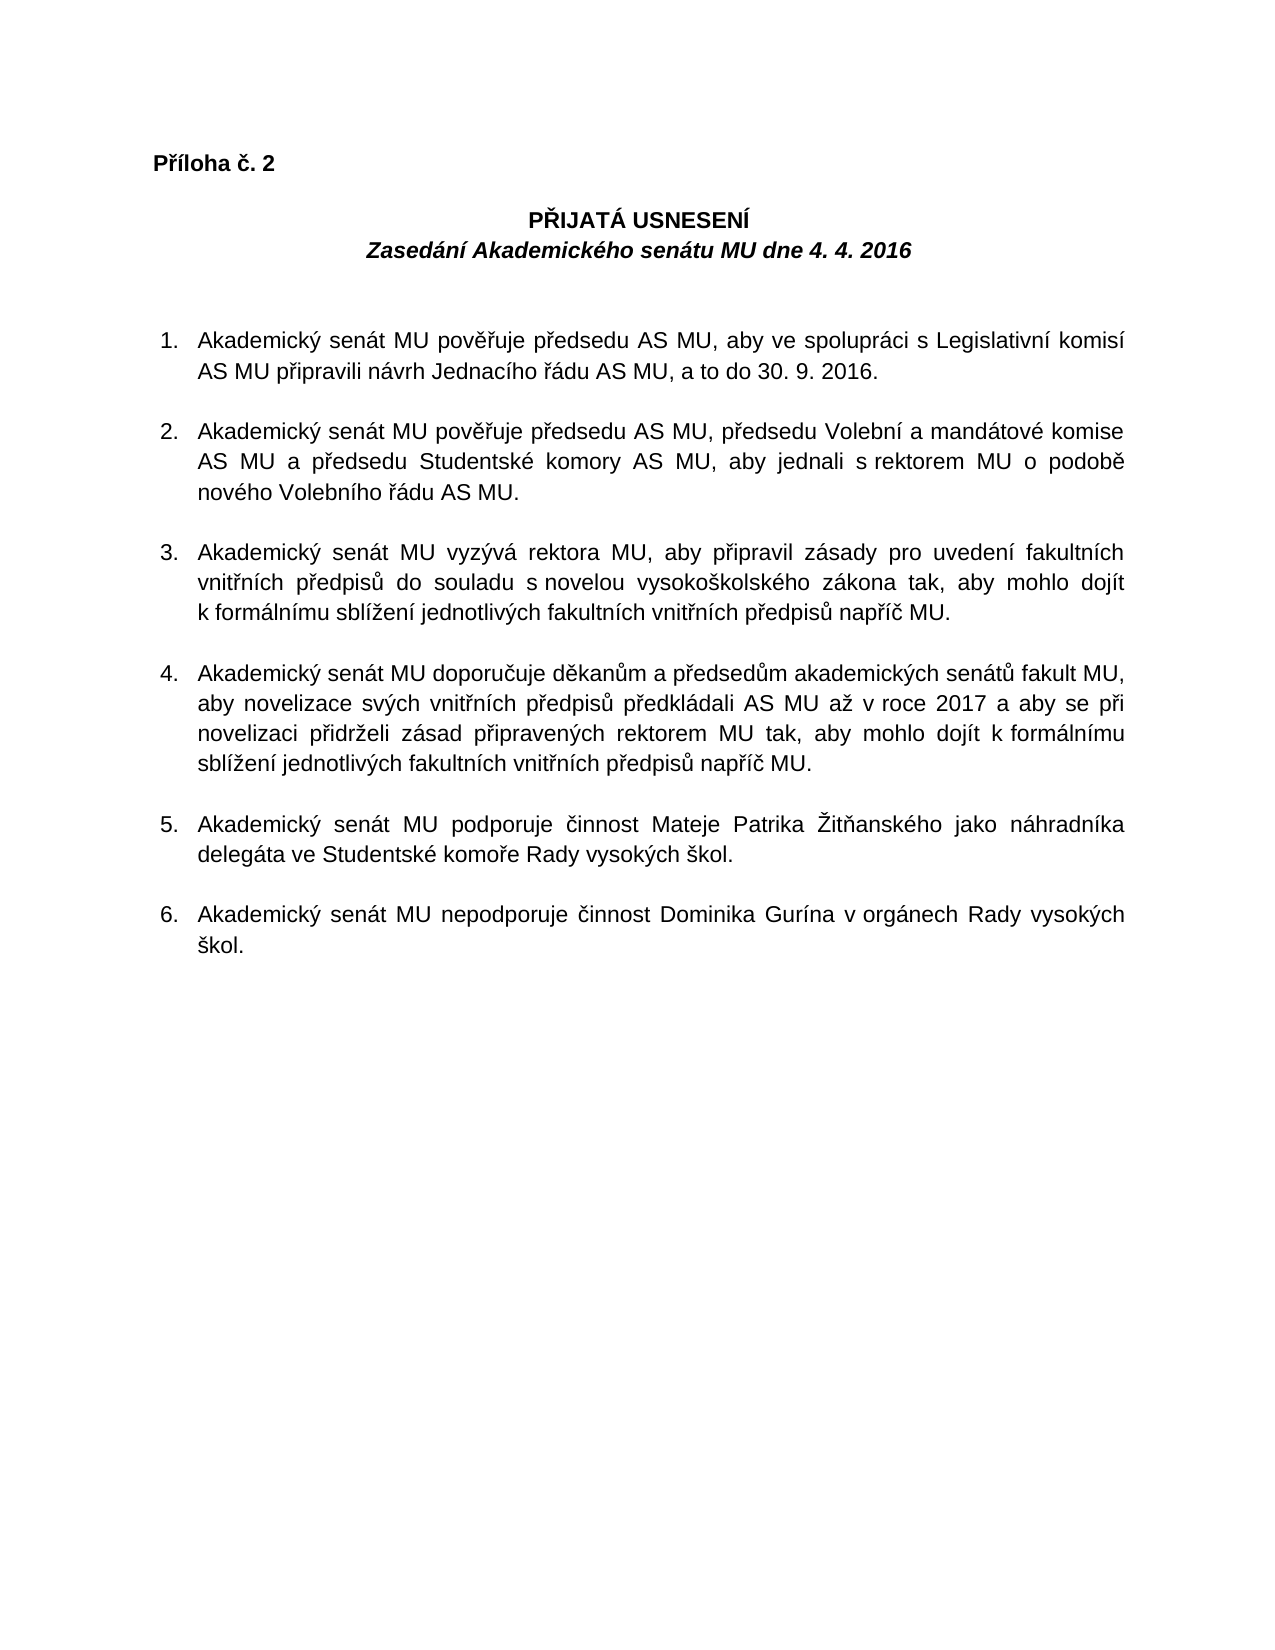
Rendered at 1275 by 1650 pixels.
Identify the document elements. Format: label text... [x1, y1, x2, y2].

list Akademický senát MU nepodporuje činnost Dominika Gurína v orgánech Rady vysokých škol. [160, 901, 1125, 958]
list Akademický senát MU podporuje činnost Mateje Patrika Žitňanského jako náhradníka delegáta ve Studentské komoře Rady vysokých škol. [160, 811, 1125, 867]
list Akademický senát MU vyzývá rektora MU, aby připravil zásady pro uvedení fakultních vnitřních předpisů do souladu s novelou vysokoškolského zákona tak, aby mohlo dojít k formálnímu sblížení jednotlivých fakultních vnitřních předpisů napříč MU. [160, 539, 1125, 626]
list Akademický senát MU pověřuje předsedu AS MU, předsedu Volební a mandátové komise AS MU a předsedu Studentské komory AS MU, aby jednali s rektorem MU o podobě nového Volebního řádu AS MU. [160, 418, 1125, 505]
text PŘIJATÁ USNESENÍ [153, 207, 1125, 233]
list Akademický senát MU doporučuje děkanům a předsedům akademických senátů fakult MU, aby novelizace svých vnitřních předpisů předkládali AS MU až v roce 2017 a aby se při novelizaci přidrželi zásad připravených rektorem MU tak, aby mohlo dojít k formálnímu sblížení jednotlivých fakultních vnitřních předpisů napříč MU. [160, 660, 1125, 777]
text Příloha č. 2 [153, 150, 1125, 176]
list Akademický senát MU pověřuje předsedu AS MU, aby ve spolupráci s Legislativní komisí AS MU připravili návrh Jednacího řádu AS MU, a to do 30. 9. 2016. [160, 327, 1125, 384]
text Zasedání Akademického senátu MU dne 4. 4. 2016 [153, 237, 1125, 263]
